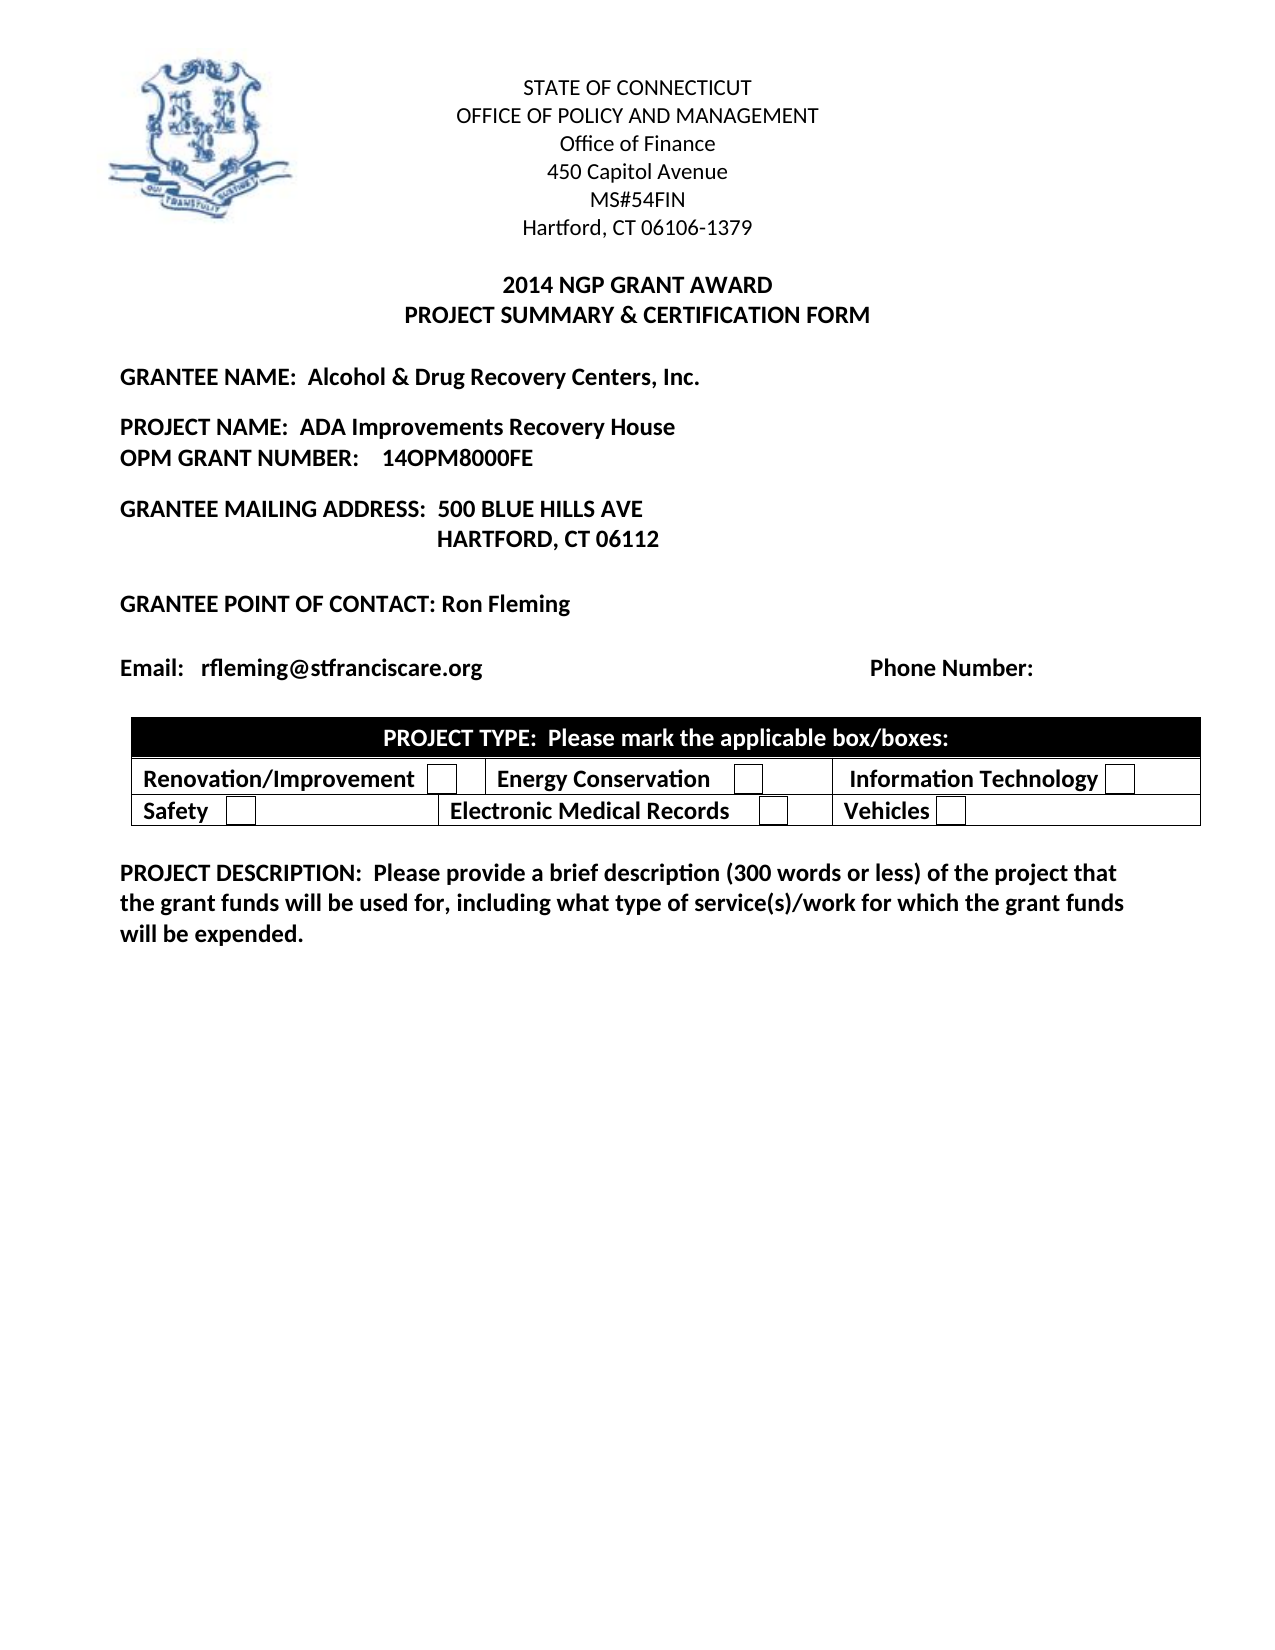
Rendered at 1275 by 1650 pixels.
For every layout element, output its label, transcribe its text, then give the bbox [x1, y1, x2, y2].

picture [96, 48, 302, 236]
text PROJECT SUMMARY & CERTIFICATION FORM [120, 300, 1155, 330]
text 450 Capitol Avenue [120, 157, 1155, 185]
text MS#54FIN [120, 185, 1155, 213]
text PROJECT DESCRIPTION: Please provide a brief description (300 words or less) of the project that the grant funds will be used for, including what type of service(s)/work for which the grant funds will be expended. [120, 857, 1155, 948]
text GRANTEE MAILING ADDRESS: 500 BLUE HILLS AVE [120, 493, 1155, 523]
table_cell Renovation/Improvement [132, 759, 485, 794]
text 2014 NGP GRANT AWARD [120, 269, 1155, 300]
text Email: rfleming@stfranciscare.org Phone Number: [120, 653, 1155, 683]
text GRANTEE NAME: Alcohol & Drug Recovery Centers, Inc. [120, 361, 1155, 391]
table_cell Safety [132, 795, 438, 825]
text PROJECT NAME: ADA Improvements Recovery House [120, 412, 1155, 442]
text STATE OF CONNECTICUT [120, 73, 1155, 101]
text Hartford, CT 06106-1379 [120, 213, 1155, 241]
table_cell Vehicles [833, 795, 1200, 825]
text HARTFORD, CT 06112 [120, 523, 1155, 554]
table_header PROJECT TYPE: Please mark the applicable box/boxes: [132, 718, 1200, 757]
text GRANTEE POINT OF CONTACT: Ron Fleming [120, 588, 1155, 618]
table_cell Energy Conservation [486, 759, 832, 794]
text OFFICE OF POLICY AND MANAGEMENT [120, 101, 1155, 129]
table_cell Electronic Medical Records [439, 795, 832, 825]
text Office of Finance [120, 129, 1155, 157]
text OPM GRANT NUMBER: 14OPM8000FE [120, 442, 1155, 473]
table_cell Information Technology [833, 759, 1200, 794]
